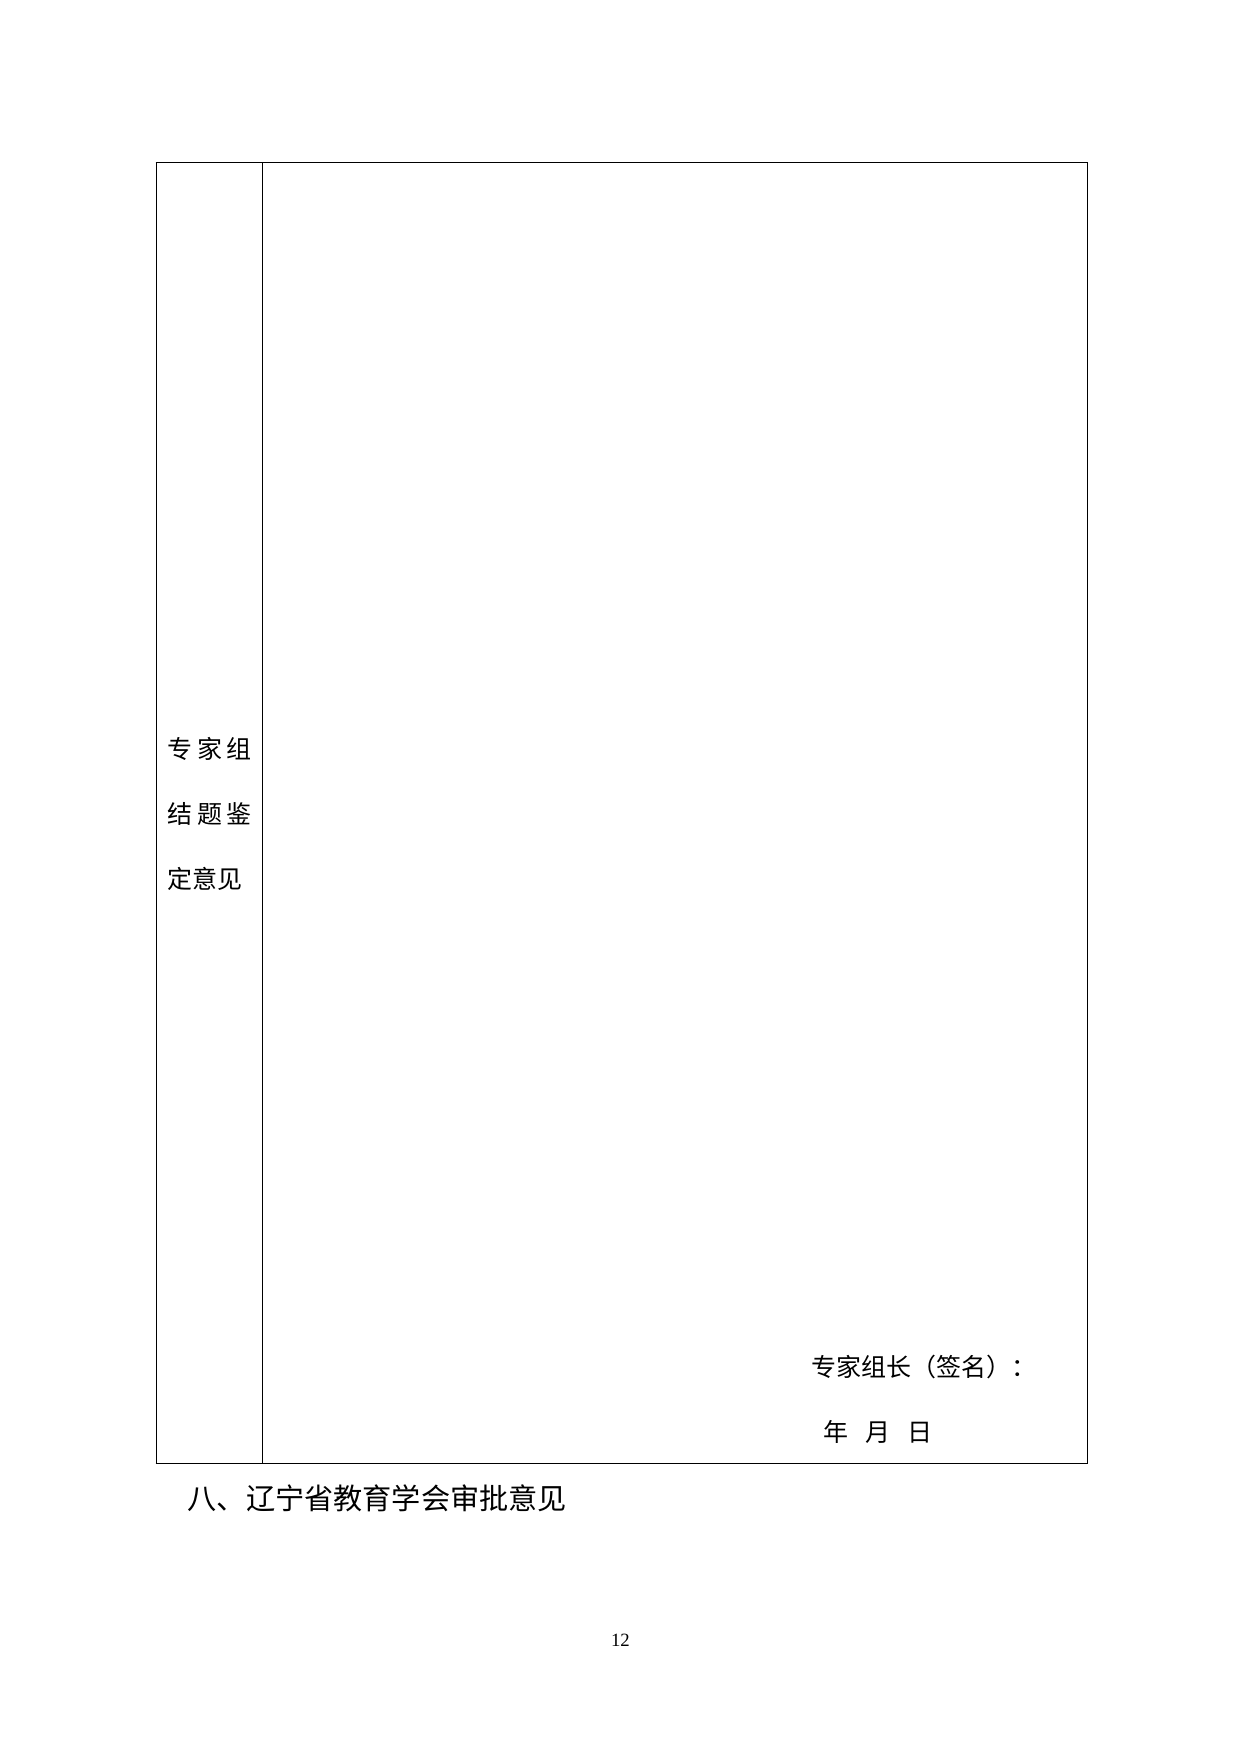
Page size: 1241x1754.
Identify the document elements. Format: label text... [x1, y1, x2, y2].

table_cell 专家组结题鉴定意见 [157, 163, 262, 1463]
text 八、辽宁省教育学会审批意见 [187, 1464, 1053, 1529]
table_cell 专家组长（签名）： 年 月 日 [263, 163, 1087, 1463]
